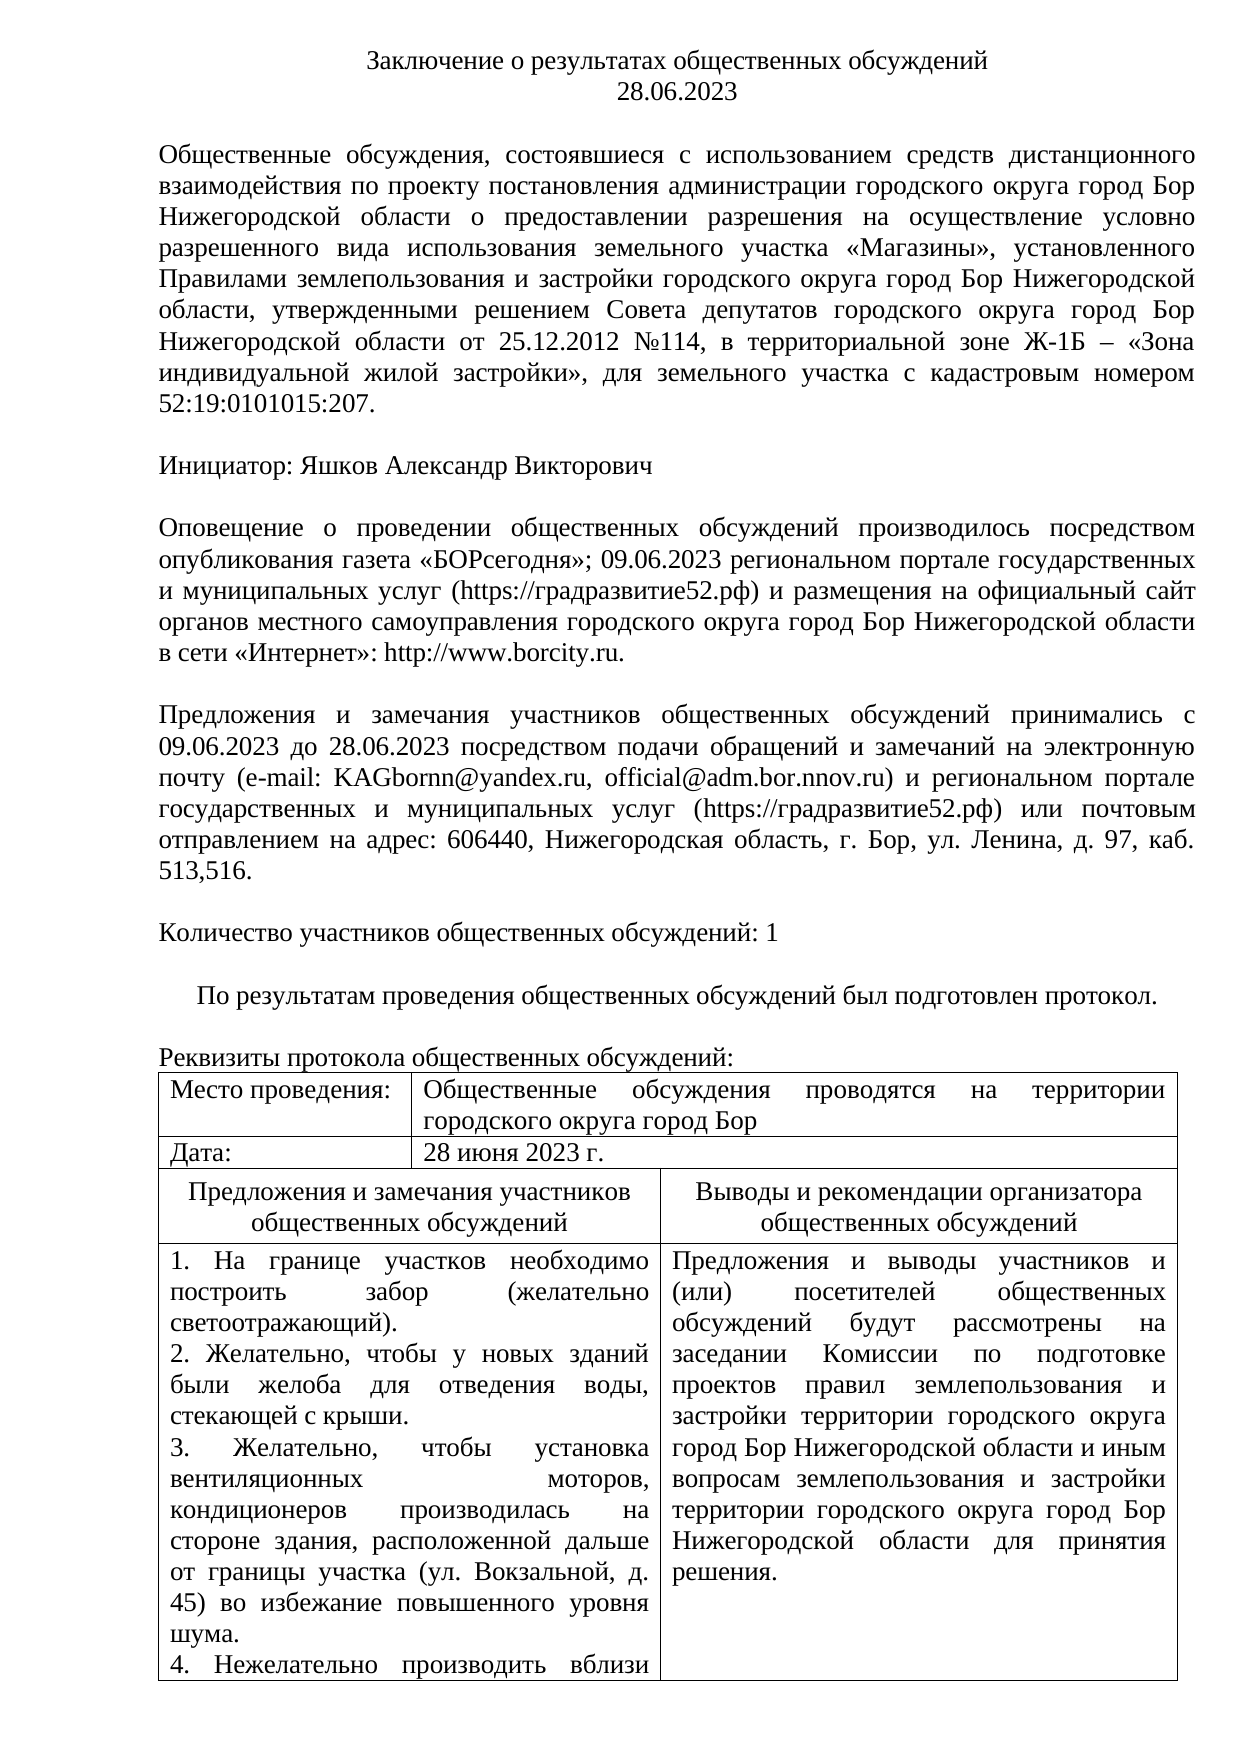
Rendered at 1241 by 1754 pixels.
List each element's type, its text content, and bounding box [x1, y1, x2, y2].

text Заключение о результатах общественных обсуждений [158, 44, 1196, 76]
text Оповещение о проведении общественных обсуждений производилось посредством опубликования газета «БОРсегодня»; 09.06.2023 региональном портале государственных и муниципальных услуг (https://градразвитие52.рф) и размещения на официальный сайт органов местного самоуправления городского округа город Бор Нижегородской области в сети «Интернет»: http://www.borcity.ru. [158, 512, 1196, 667]
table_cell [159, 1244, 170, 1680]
text Предложения и замечания участников общественных обсуждений принимались с 09.06.2023 до 28.06.2023 посредством подачи обращений и замечаний на электронную почту (e-mail: KAGbornn@yandex.ru, official@adm.bor.nnov.ru) и региональном портале государственных и муниципальных услуг (https://градразвитие52.рф) или почтовым отправлением на адрес: 606440, Нижегородская область, г. Бор, ул. Ленина, д. 97, каб. 513,516. [158, 698, 1196, 885]
text Количество участников общественных обсуждений: 1 [158, 916, 1196, 948]
table_header Место проведения: [159, 1073, 411, 1136]
table_cell Дата: [159, 1137, 411, 1168]
text По результатам проведения общественных обсуждений был подготовлен протокол. [158, 979, 1196, 1010]
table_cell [661, 1244, 1177, 1680]
table_cell Предложения и замечания участников общественных обсуждений [159, 1169, 660, 1243]
text 28.06.2023 [158, 76, 1196, 107]
table_header Общественные обсуждения проводятся на территории городского округа город Бор [412, 1073, 1177, 1136]
table_cell Выводы и рекомендации организатора общественных обсуждений [661, 1169, 1177, 1243]
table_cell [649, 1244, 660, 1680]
table_cell 28 июня 2023 г. [412, 1137, 1177, 1168]
text Общественные обсуждения, состоявшиеся с использованием средств дистанционного взаимодействия по проекту постановления администрации городского округа город Бор Нижегородской области о предоставлении разрешения на осуществление условно разрешенного вида использования земельного участка «Магазины», установленного Правилами землепользования и застройки городского округа город Бор Нижегородской области, утвержденными решением Совета депутатов городского округа город Бор Нижегородской области от 25.12.2012 №114, в территориальной зоне Ж-1Б – «Зона индивидуальной жилой застройки», для земельного участка с кадастровым номером 52:19:0101015:207. [158, 138, 1196, 418]
text Инициатор: Яшков Александр Викторович [158, 449, 1196, 480]
text Реквизиты протокола общественных обсуждений: [158, 1041, 1196, 1072]
